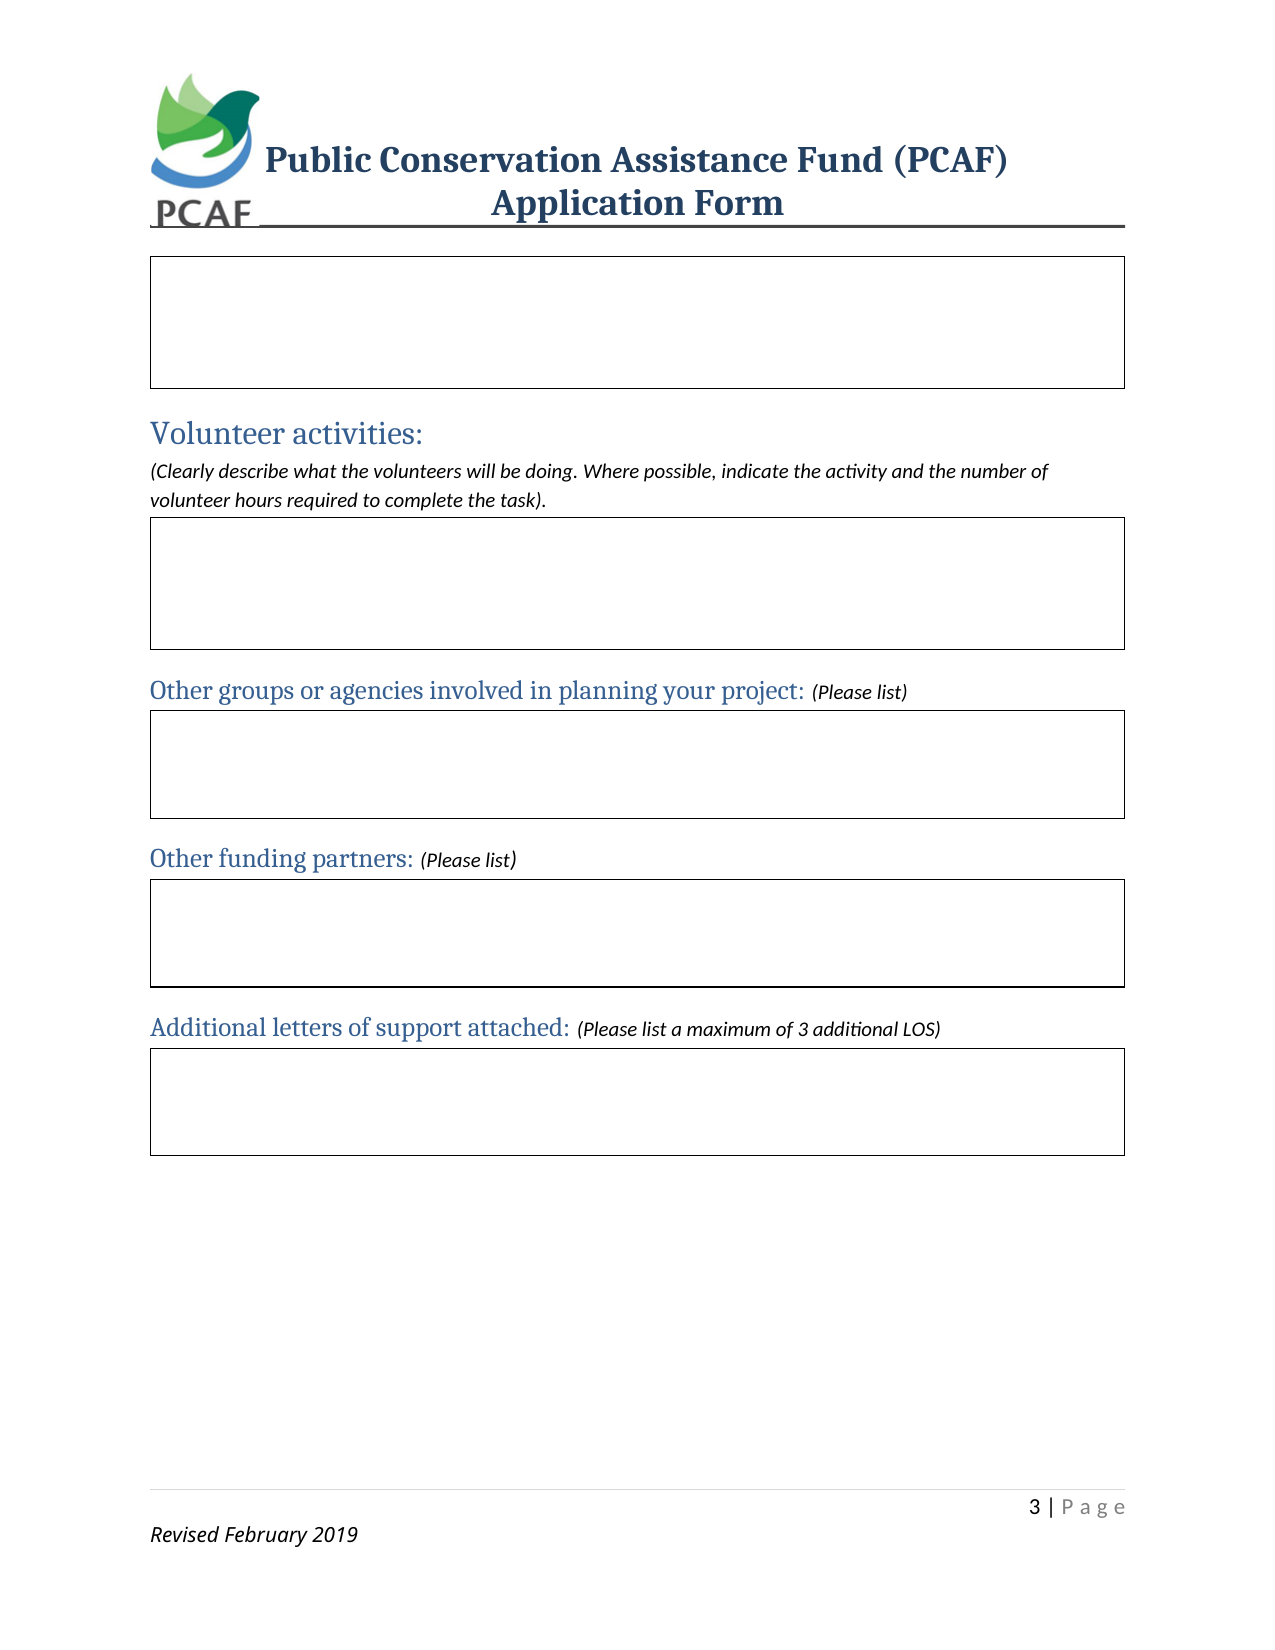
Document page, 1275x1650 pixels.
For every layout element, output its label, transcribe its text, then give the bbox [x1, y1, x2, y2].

picture [150, 73, 260, 223]
table_header [151, 880, 1124, 986]
text Volunteer activities: [150, 414, 1125, 452]
table_header [151, 518, 1124, 649]
table_header [151, 257, 1124, 388]
text Other groups or agencies involved in planning your project: (Please list) [150, 675, 1125, 706]
text Additional letters of support attached: (Please list a maximum of 3 additional LOS) [150, 1012, 1125, 1043]
table_header [151, 711, 1124, 817]
text Other funding partners: (Please list) [150, 843, 1125, 875]
table_header [151, 1049, 1124, 1155]
text (Clearly describe what the volunteers will be doing. Where possible, indicate the activity and the number of volunteer hours required to complete the task). [150, 458, 1125, 513]
